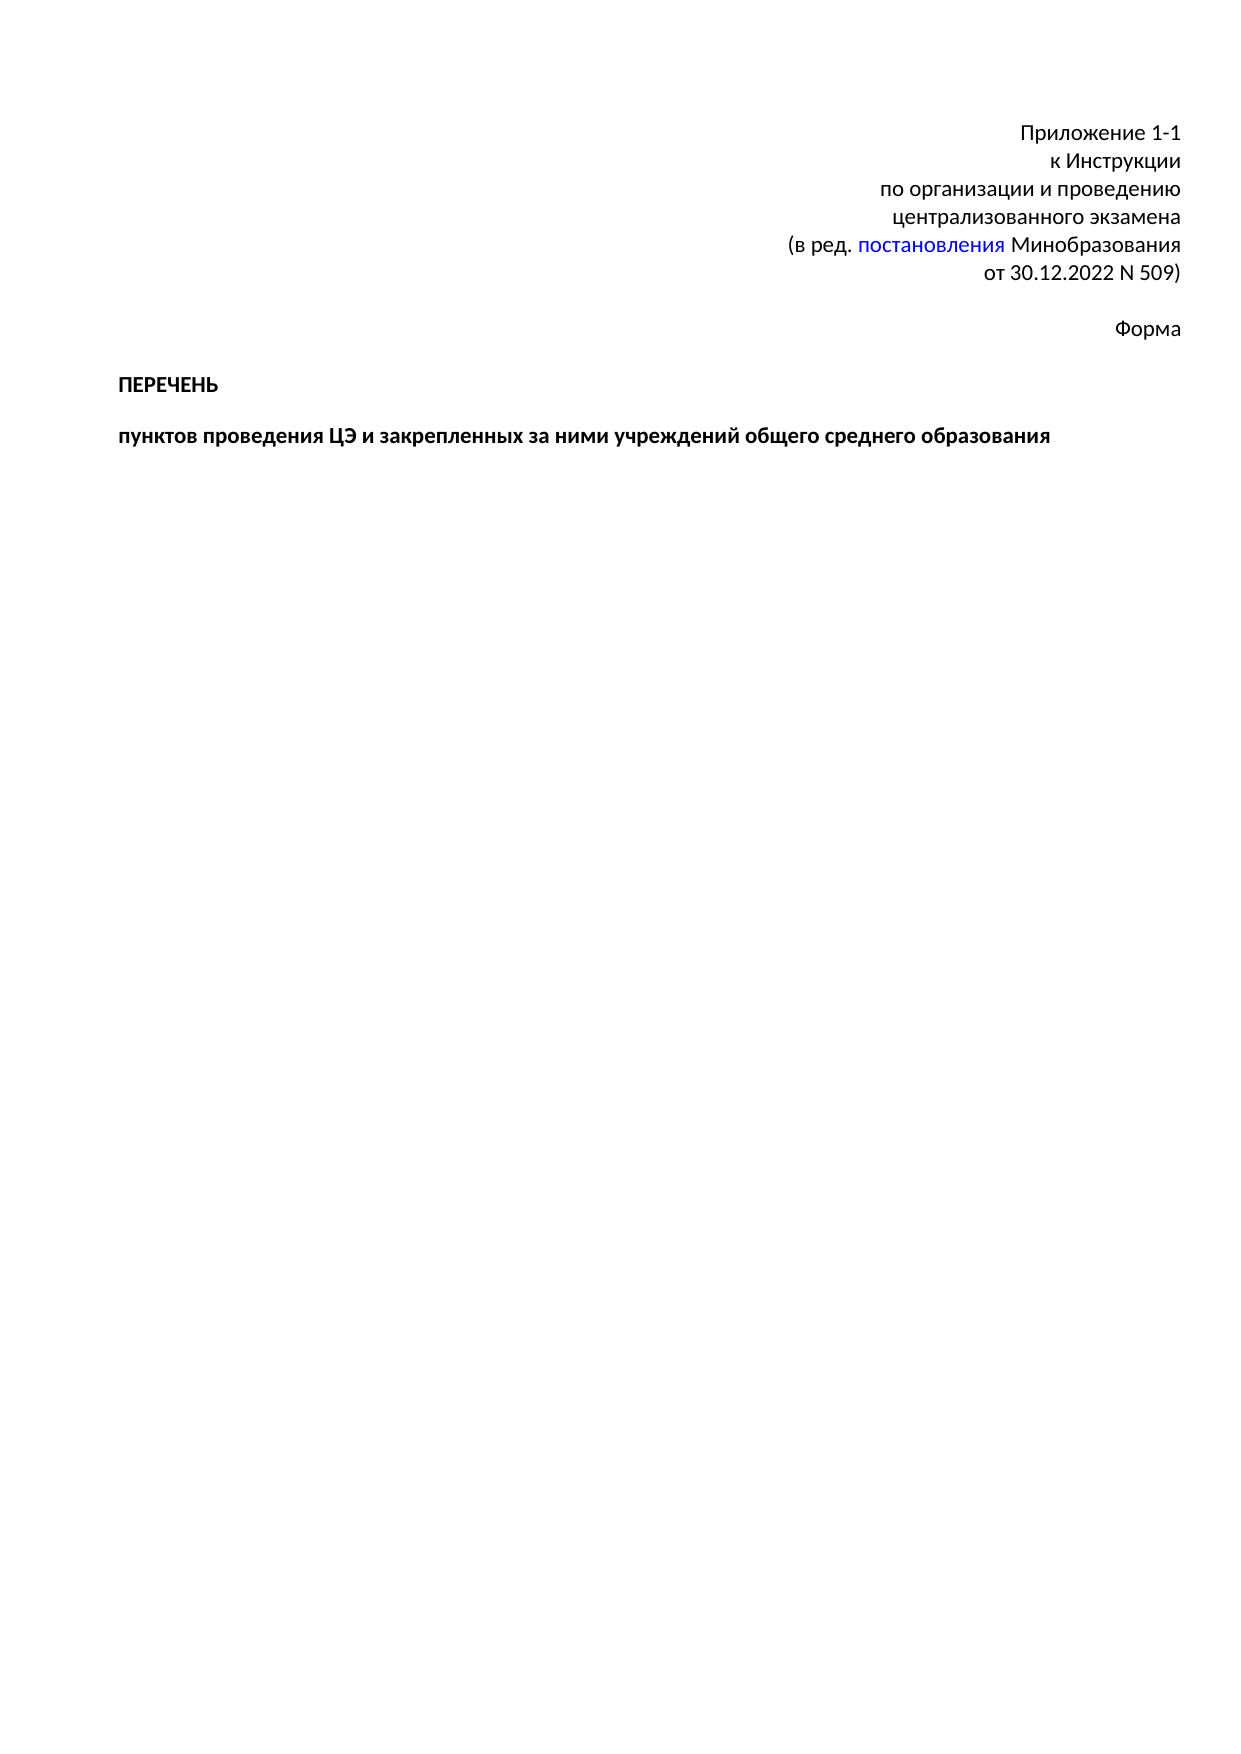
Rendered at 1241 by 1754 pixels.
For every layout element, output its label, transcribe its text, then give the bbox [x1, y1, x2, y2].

text Приложение 1-1 [118, 118, 1181, 146]
text централизованного экзамена [118, 202, 1181, 230]
text Форма [118, 314, 1181, 342]
text ПЕРЕЧЕНЬ [118, 370, 1181, 398]
text пунктов проведения ЦЭ и закрепленных за ними учреждений общего среднего образования [118, 421, 1181, 449]
text к Инструкции [118, 146, 1181, 174]
text (в ред. постановления Минобразования [118, 230, 1181, 258]
text по организации и проведению [118, 174, 1181, 202]
text от 30.12.2022 N 509) [118, 258, 1181, 286]
